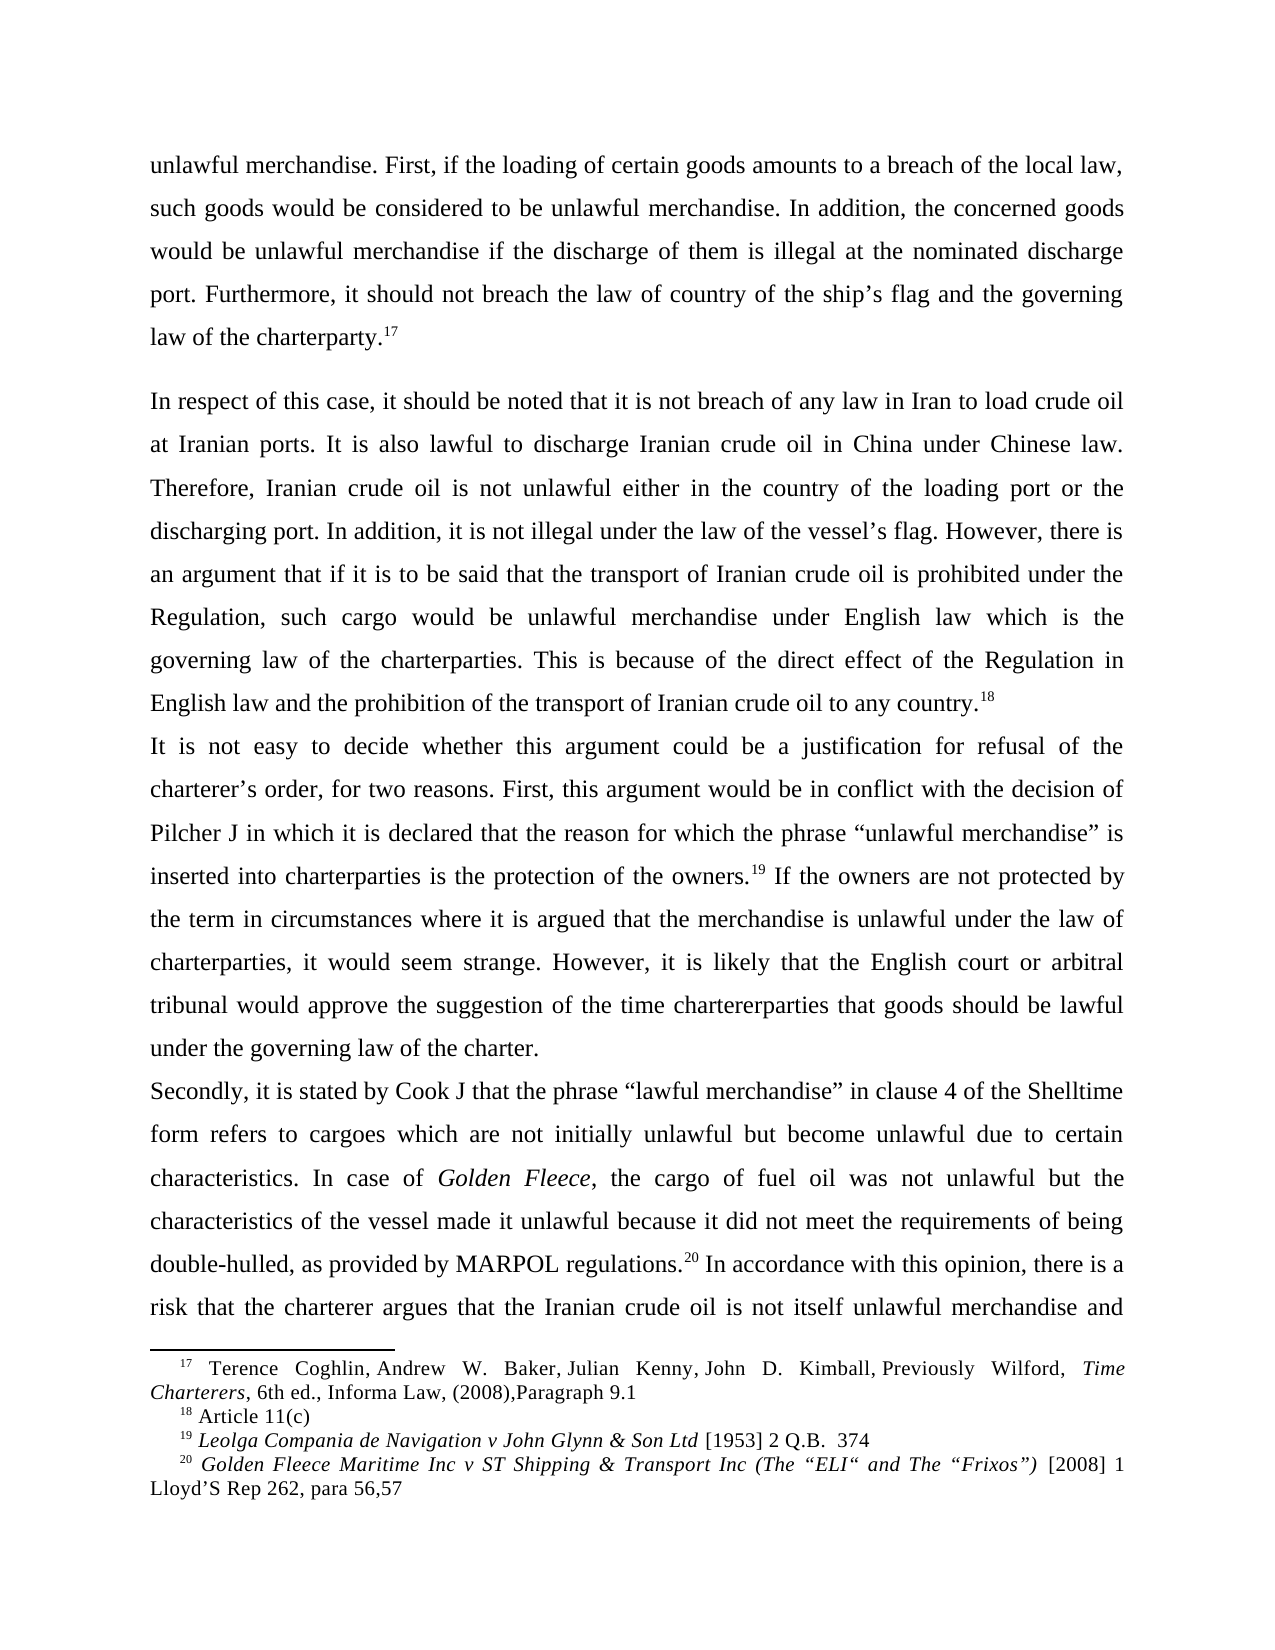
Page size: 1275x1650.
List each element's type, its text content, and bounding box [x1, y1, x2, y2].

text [150, 1076, 1125, 1321]
text In respect of this case, it should be noted that it is not breach of any law in Iran to load crude oil at Iranian ports. It is also lawful to discharge Iranian crude oil in China under Chinese law. Therefore, Iranian crude oil is not unlawful either in the country of the loading port or the discharging port. In addition, it is not illegal under the law of the vessel’s flag. However, there is an argument that if it is to be said that the transport of Iranian crude oil is prohibited under the Regulation, such cargo would be unlawful merchandise under English law which is the governing law of the charterparties. This is because of the direct effect of the Regulation in English law and the prohibition of the transport of Iranian crude oil to any country. [150, 386, 1125, 717]
text It is not easy to decide whether this argument could be a justification for refusal of the charterer’s order, for two reasons. First, this argument would be in conflict with the decision of Pilcher J in which it is declared that the reason for which the phrase “unlawful merchandise” is inserted into charterparties is the protection of the owners. If the owners are not protected by the term in circumstances where it is argued that the merchandise is unlawful under the law of charterparties, it would seem strange. However, it is likely that the English court or arbitral tribunal would approve the suggestion of the time chartererparties that goods should be lawful under the governing law of the charter. [150, 731, 1125, 1062]
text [150, 150, 1125, 351]
